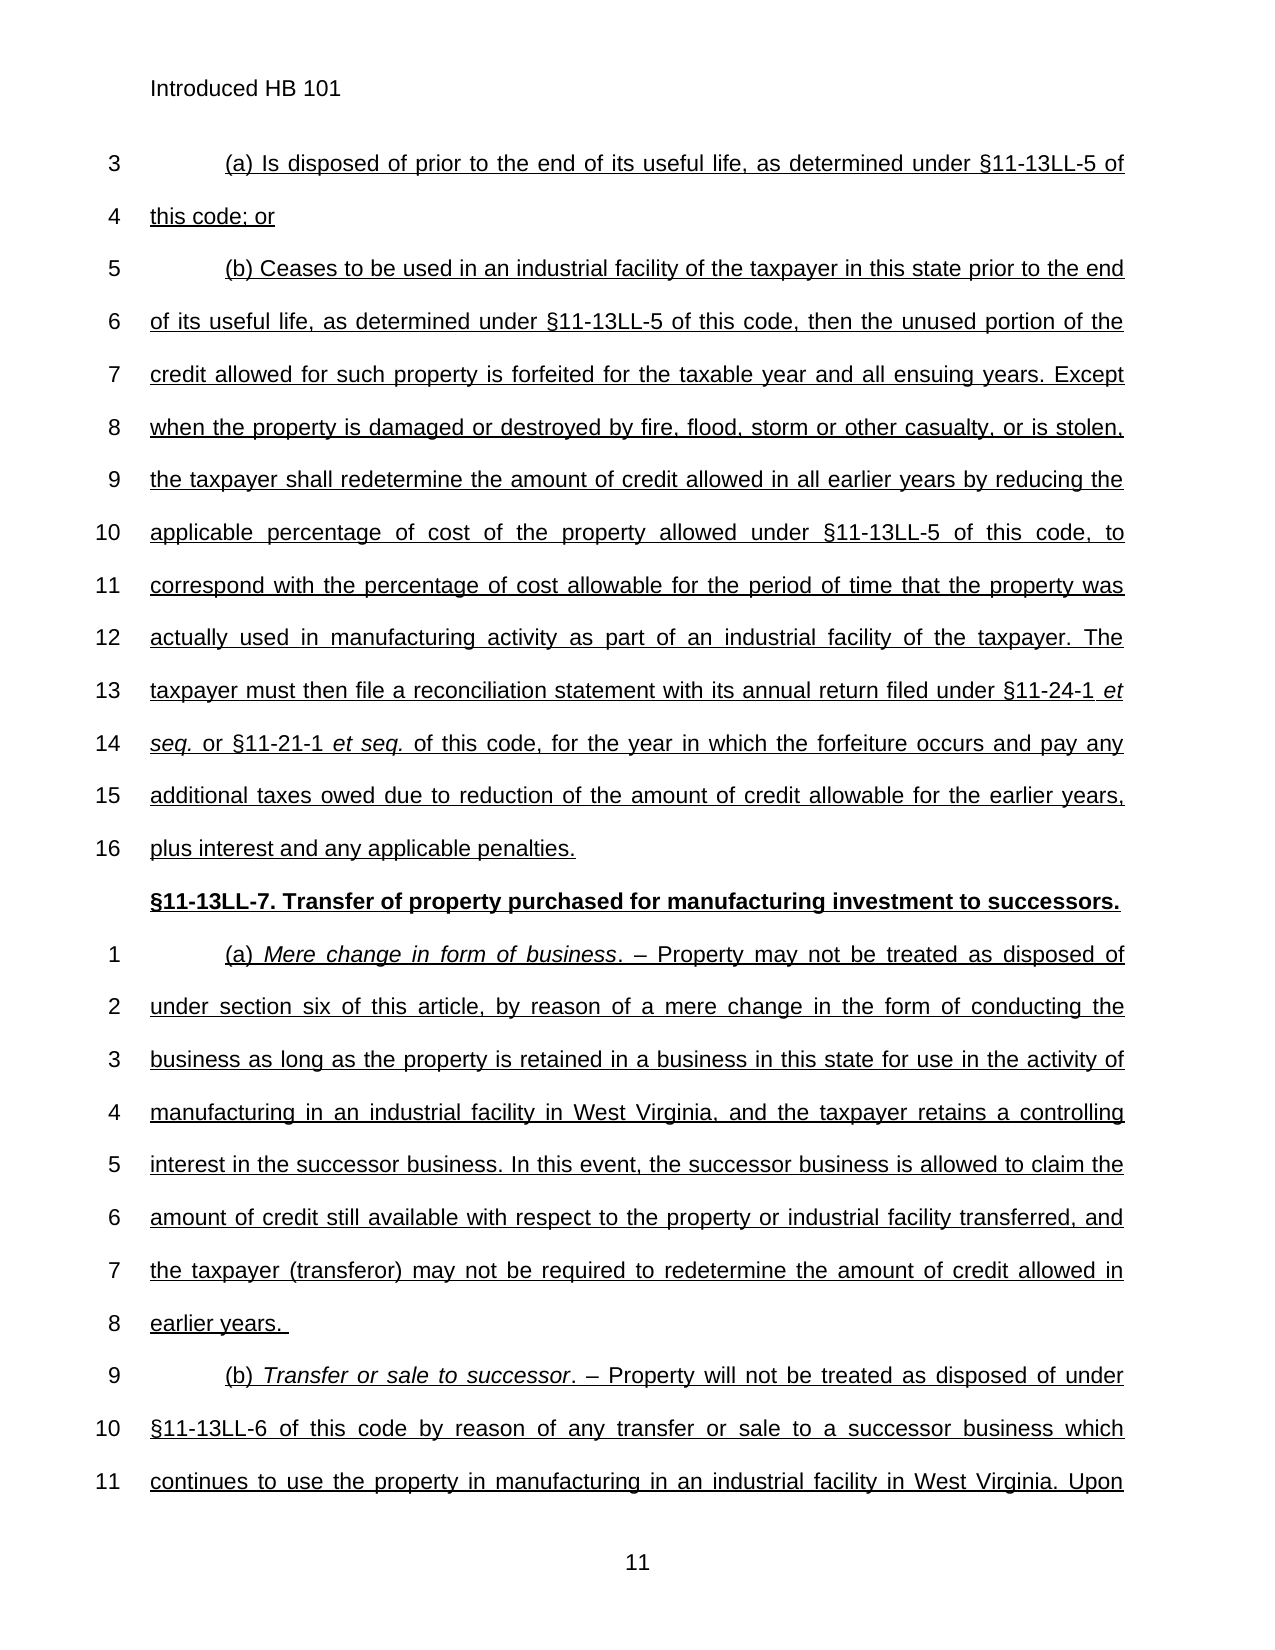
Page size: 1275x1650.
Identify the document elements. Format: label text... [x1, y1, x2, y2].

text (b) Ceases to be used in an industrial facility of the taxpayer in this state prior to the end of its useful life, as determined under §11-13LL-5 of this code, then the unused portion of the credit allowed for such property is forfeited for the taxable year and all ensuing years. Except when the property is damaged or destroyed by fire, flood, storm or other casualty, or is stolen, the taxpayer shall redetermine the amount of credit allowed in all earlier years by reducing the applicable percentage of cost of the property allowed under §11-13LL-5 of this code, to correspond with the percentage of cost allowable for the period of time that the property was actually used in manufacturing activity as part of an industrial facility of the taxpayer. The taxpayer must then file a reconciliation statement with its annual return filed under §11-24-1 et seq. or §11-21-1 et seq. of this code, for the year in which the forfeiture occurs and pay any additional taxes owed due to reduction of the amount of credit allowable for the earlier years, plus interest and any applicable penalties. [150, 255, 1125, 384]
subtitle §11-13LL-7. Transfer of property purchased for manufacturing investment to successors. [150, 888, 1125, 914]
text (a) Mere change in form of business. – Property may not be treated as disposed of under section six of this article, by reason of a mere change in the form of conducting the business as long as the property is retained in a business in this state for use in the activity of manufacturing in an industrial facility in West Virginia, and the taxpayer retains a controlling interest in the successor business. In this event, the successor business is allowed to claim the amount of credit still available with respect to the property or industrial facility transferred, and the taxpayer (transferor) may not be required to redetermine the amount of credit allowed in earlier years. [150, 1017, 1125, 1069]
text (b) Ceases to be used in an industrial facility of the taxpayer in this state prior to the end of its useful life, as determined under §11-13LL-5 of this code, then the unused portion of the credit allowed for such property is forfeited for the taxable year and all ensuing years. Except when the property is damaged or destroyed by fire, flood, storm or other casualty, or is stolen, the taxpayer shall redetermine the amount of credit allowed in all earlier years by reducing the applicable percentage of cost of the property allowed under §11-13LL-5 of this code, to correspond with the percentage of cost allowable for the period of time that the property was actually used in manufacturing activity as part of an industrial facility of the taxpayer. The taxpayer must then file a reconciliation statement with its annual return filed under §11-24-1 et seq. or §11-21-1 et seq. of this code, for the year in which the forfeiture occurs and pay any additional taxes owed due to reduction of the amount of credit allowable for the earlier years, plus interest and any applicable penalties. [150, 596, 1125, 805]
text (a) Mere change in form of business. – Property may not be treated as disposed of under section six of this article, by reason of a mere change in the form of conducting the business as long as the property is retained in a business in this state for use in the activity of manufacturing in an industrial facility in West Virginia, and the taxpayer retains a controlling interest in the successor business. In this event, the successor business is allowed to claim the amount of credit still available with respect to the property or industrial facility transferred, and the taxpayer (transferor) may not be required to redetermine the amount of credit allowed in earlier years. [150, 941, 1125, 1016]
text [150, 1439, 1125, 1494]
text (a) Mere change in form of business. – Property may not be treated as disposed of under section six of this article, by reason of a mere change in the form of conducting the business as long as the property is retained in a business in this state for use in the activity of manufacturing in an industrial facility in West Virginia, and the taxpayer retains a controlling interest in the successor business. In this event, the successor business is allowed to claim the amount of credit still available with respect to the property or industrial facility transferred, and the taxpayer (transferor) may not be required to redetermine the amount of credit allowed in earlier years. [150, 1070, 1125, 1121]
text (a) Is disposed of prior to the end of its useful life, as determined under §11-13LL-5 of this code; or [150, 150, 1125, 229]
text (b) Ceases to be used in an industrial facility of the taxpayer in this state prior to the end of its useful life, as determined under §11-13LL-5 of this code, then the unused portion of the credit allowed for such property is forfeited for the taxable year and all ensuing years. Except when the property is damaged or destroyed by fire, flood, storm or other casualty, or is stolen, the taxpayer shall redetermine the amount of credit allowed in all earlier years by reducing the applicable percentage of cost of the property allowed under §11-13LL-5 of this code, to correspond with the percentage of cost allowable for the period of time that the property was actually used in manufacturing activity as part of an industrial facility of the taxpayer. The taxpayer must then file a reconciliation statement with its annual return filed under §11-24-1 et seq. or §11-21-1 et seq. of this code, for the year in which the forfeiture occurs and pay any additional taxes owed due to reduction of the amount of credit allowable for the earlier years, plus interest and any applicable penalties. [150, 385, 1125, 542]
text (a) Mere change in form of business. – Property may not be treated as disposed of under section six of this article, by reason of a mere change in the form of conducting the business as long as the property is retained in a business in this state for use in the activity of manufacturing in an industrial facility in West Virginia, and the taxpayer retains a controlling interest in the successor business. In this event, the successor business is allowed to claim the amount of credit still available with respect to the property or industrial facility transferred, and the taxpayer (transferor) may not be required to redetermine the amount of credit allowed in earlier years. [150, 1123, 1125, 1336]
